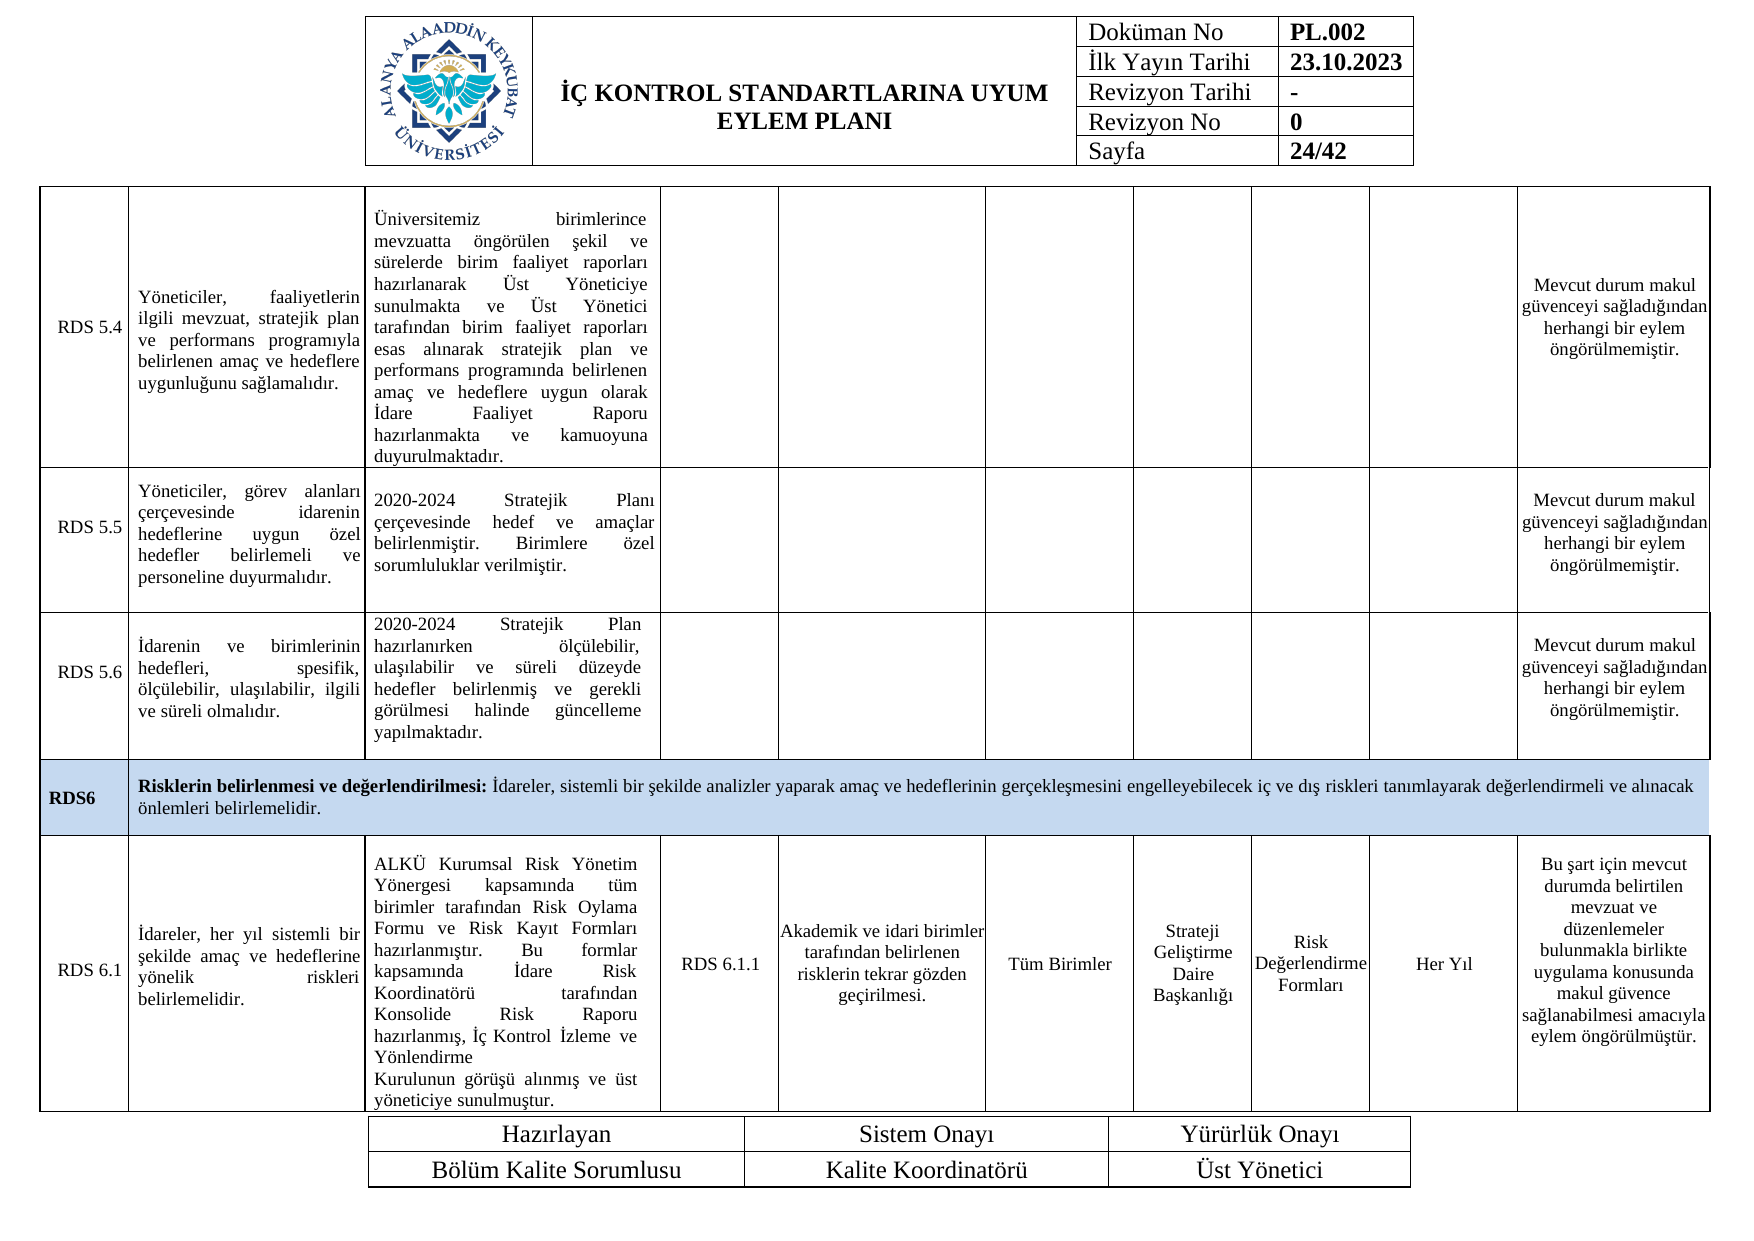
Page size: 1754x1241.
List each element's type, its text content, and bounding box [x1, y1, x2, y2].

table_cell Mevcut durum makul güvenceyi sağladığından herhangi bir eylem öngörülmemiştir. [1518, 467, 1709, 612]
table_header [1134, 187, 1251, 467]
table_cell İdareler, her yıl sistemli bir şekilde amaç ve hedeflerine yönelik riskleri belirlemelidir. [129, 836, 364, 1111]
table_cell Strateji Geliştirme Daire Başkanlığı [1134, 836, 1251, 1111]
table_cell [1134, 468, 1251, 612]
table_cell RDS 5.6 [41, 613, 128, 758]
table_cell Akademik ve idari birimler tarafından belirlenen risklerin tekrar gözden geçirilmesi. [779, 836, 985, 1111]
table_cell Risk Değerlendirme Formları [1252, 836, 1369, 1111]
table_cell [661, 468, 778, 612]
table_cell Tüm Birimler [986, 836, 1133, 1111]
table_cell ALKÜ Kurumsal Risk Yönetim Yönergesi kapsamında tüm birimler tarafından Risk Oylama Formu ve Risk Kayıt Formları hazırlanmıştır. Bu formlar kapsamında İdare Risk Koordinatörü tarafından Konsolide Risk Raporu hazırlanmış, İç Kontrol İzleme ve Yönlendirme Kurulunun görüşü alınmış ve üst yöneticiye sunulmuştur. [366, 836, 660, 1111]
table_cell [661, 613, 778, 758]
table_cell Mevcut durum makul güvenceyi sağladığından herhangi bir eylem öngörülmemiştir. [1518, 612, 1709, 758]
table_cell RDS 6.1.1 [661, 836, 778, 1111]
table_cell [1252, 613, 1369, 758]
table_cell 2020-2024 Stratejik Planı çerçevesinde hedef ve amaçlar belirlenmiştir. Birimlere özel sorumluluklar verilmiştir. [366, 468, 660, 612]
table_cell RDS 5.5 [41, 468, 128, 612]
table_header [661, 187, 778, 467]
table_cell RDS6 [41, 760, 128, 835]
table_cell Her Yıl [1370, 836, 1517, 1111]
table_cell [986, 468, 1133, 612]
table_header [1370, 187, 1517, 467]
table_header [986, 187, 1133, 467]
table_cell Yöneticiler, görev alanları çerçevesinde idarenin hedeflerine uygun özel hedefler belirlemeli ve personeline duyurmalıdır. [129, 468, 364, 612]
table_cell [1134, 613, 1251, 758]
table_cell Risklerin belirlenmesi ve değerlendirilmesi: İdareler, sistemli bir şekilde analizler yaparak amaç ve hedeflerinin gerçekleşmesini engelleyebilecek iç ve dış riskleri tanımlayarak değerlendirmeli ve alınacak önlemleri belirlemelidir. [129, 760, 1709, 835]
table_cell [1252, 468, 1369, 612]
table_cell RDS 6.1 [41, 836, 128, 1111]
table_header [779, 187, 985, 467]
table_header Üniversitemiz birimlerince mevzuatta öngörülen şekil ve sürelerde birim faaliyet raporları hazırlanarak Üst Yöneticiye sunulmakta ve Üst Yönetici tarafından birim faaliyet raporları esas alınarak stratejik plan ve performans programında belirlenen amaç ve hedeflere uygun olarak İdare Faaliyet Raporu hazırlanmakta ve kamuoyuna duyurulmaktadır. [366, 187, 660, 467]
table_header Mevcut durum makul güvenceyi sağladığından herhangi bir eylem öngörülmemiştir. [1518, 187, 1709, 467]
table_cell İdarenin ve birimlerinin hedefleri, spesifik, ölçülebilir, ulaşılabilir, ilgili ve süreli olmalıdır. [129, 613, 364, 758]
table_cell [1370, 468, 1517, 612]
table_cell [986, 613, 1133, 758]
table_cell [779, 468, 985, 612]
table_header RDS 5.4 [41, 187, 128, 467]
table_header Yöneticiler, faaliyetlerin ilgili mevzuat, stratejik plan ve performans programıyla belirlenen amaç ve hedeflere uygunluğunu sağlamalıdır. [129, 187, 364, 467]
picture [380, 22, 518, 160]
table_cell [1370, 613, 1517, 758]
table_cell [779, 613, 985, 758]
table_cell 2020-2024 Stratejik Plan hazırlanırken ölçülebilir, ulaşılabilir ve süreli düzeyde hedefler belirlenmiş ve gerekli görülmesi halinde güncelleme yapılmaktadır. [366, 613, 660, 758]
table_header [1252, 187, 1369, 467]
table_cell Bu şart için mevcut durumda belirtilen mevzuat ve düzenlemeler bulunmakla birlikte uygulama konusunda makul güvence sağlanabilmesi amacıyla eylem öngörülmüştür. [1518, 836, 1709, 1111]
